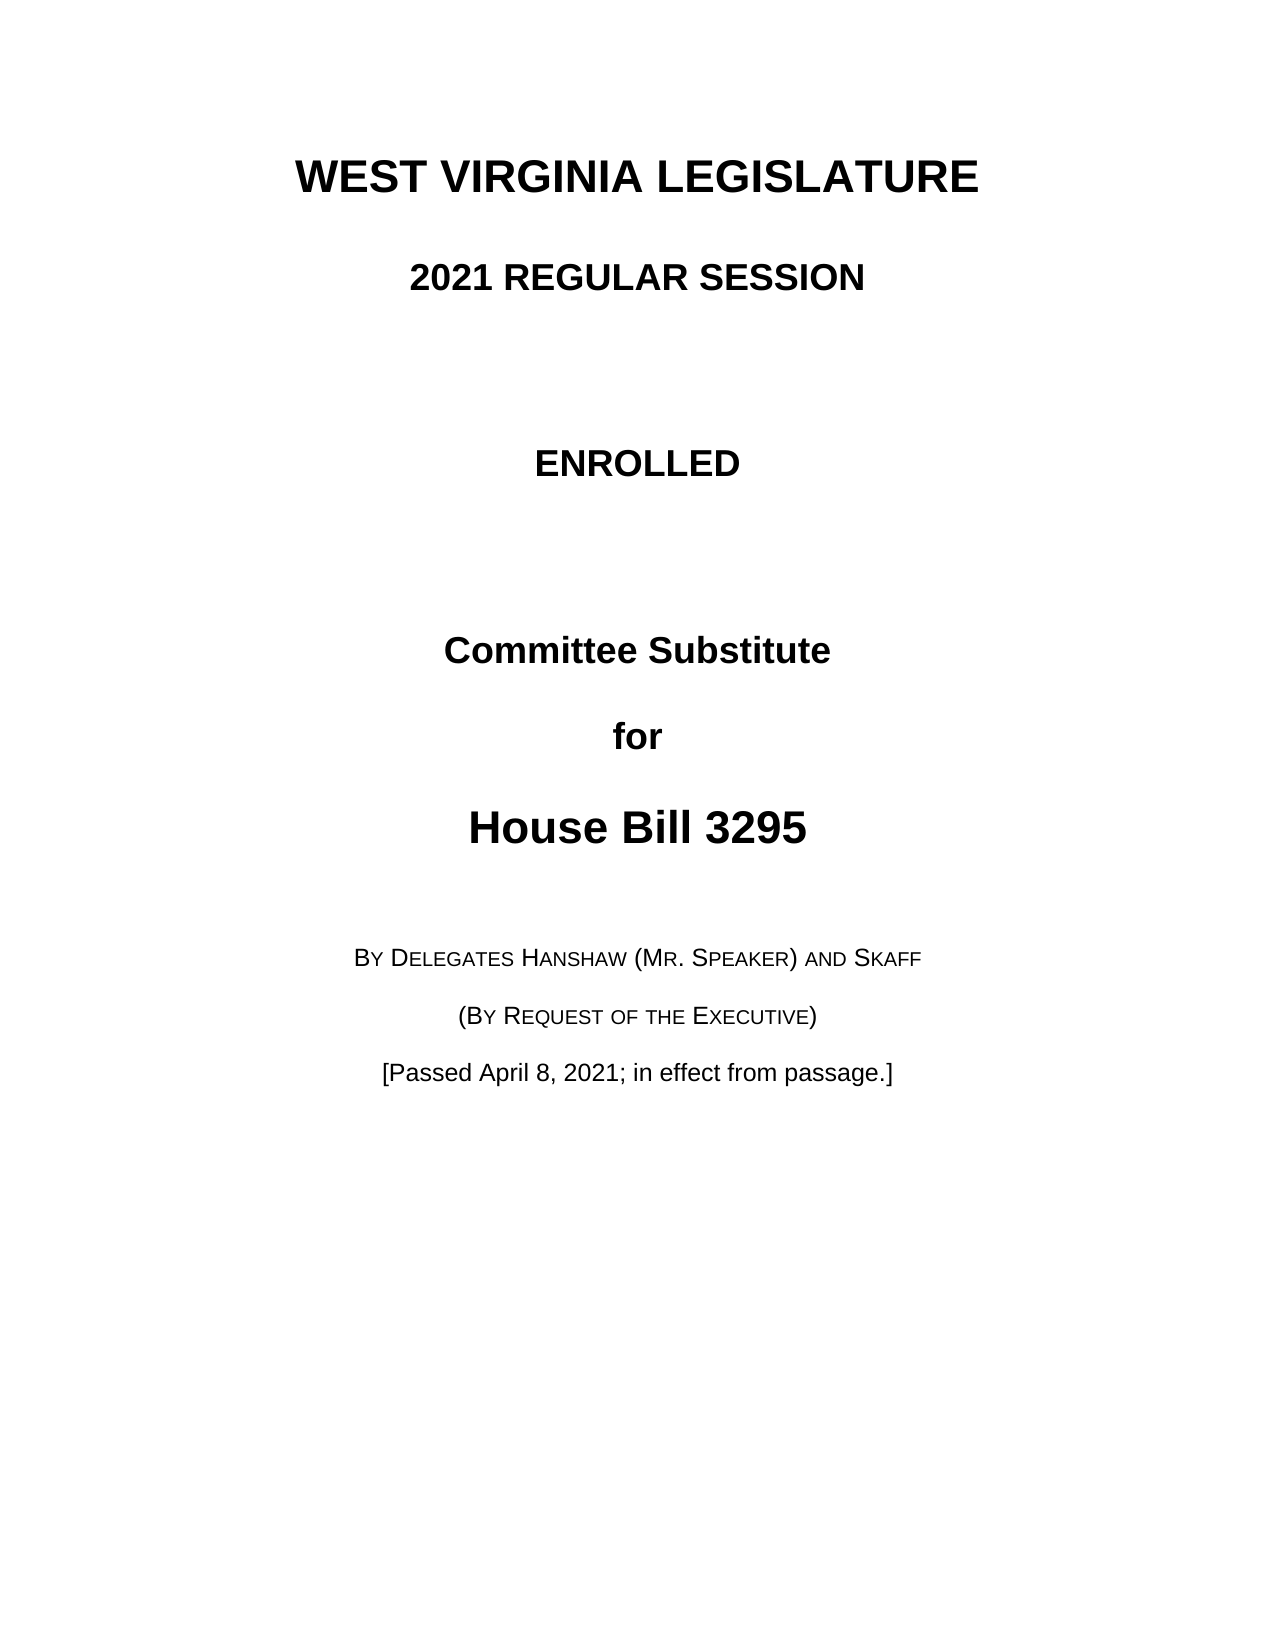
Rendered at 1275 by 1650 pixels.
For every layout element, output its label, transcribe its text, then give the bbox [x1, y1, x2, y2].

title 2021 regular session [150, 255, 1125, 298]
title WEST virginia legislature [150, 150, 1125, 203]
text Bill [150, 800, 1125, 853]
text By Delegates Hanshaw (Mr. Speaker) and Skaff (By Request of the Executive) [337, 943, 937, 1029]
text [] [337, 1058, 937, 1087]
title ENROLLED [150, 442, 1125, 485]
title for [150, 714, 1125, 757]
